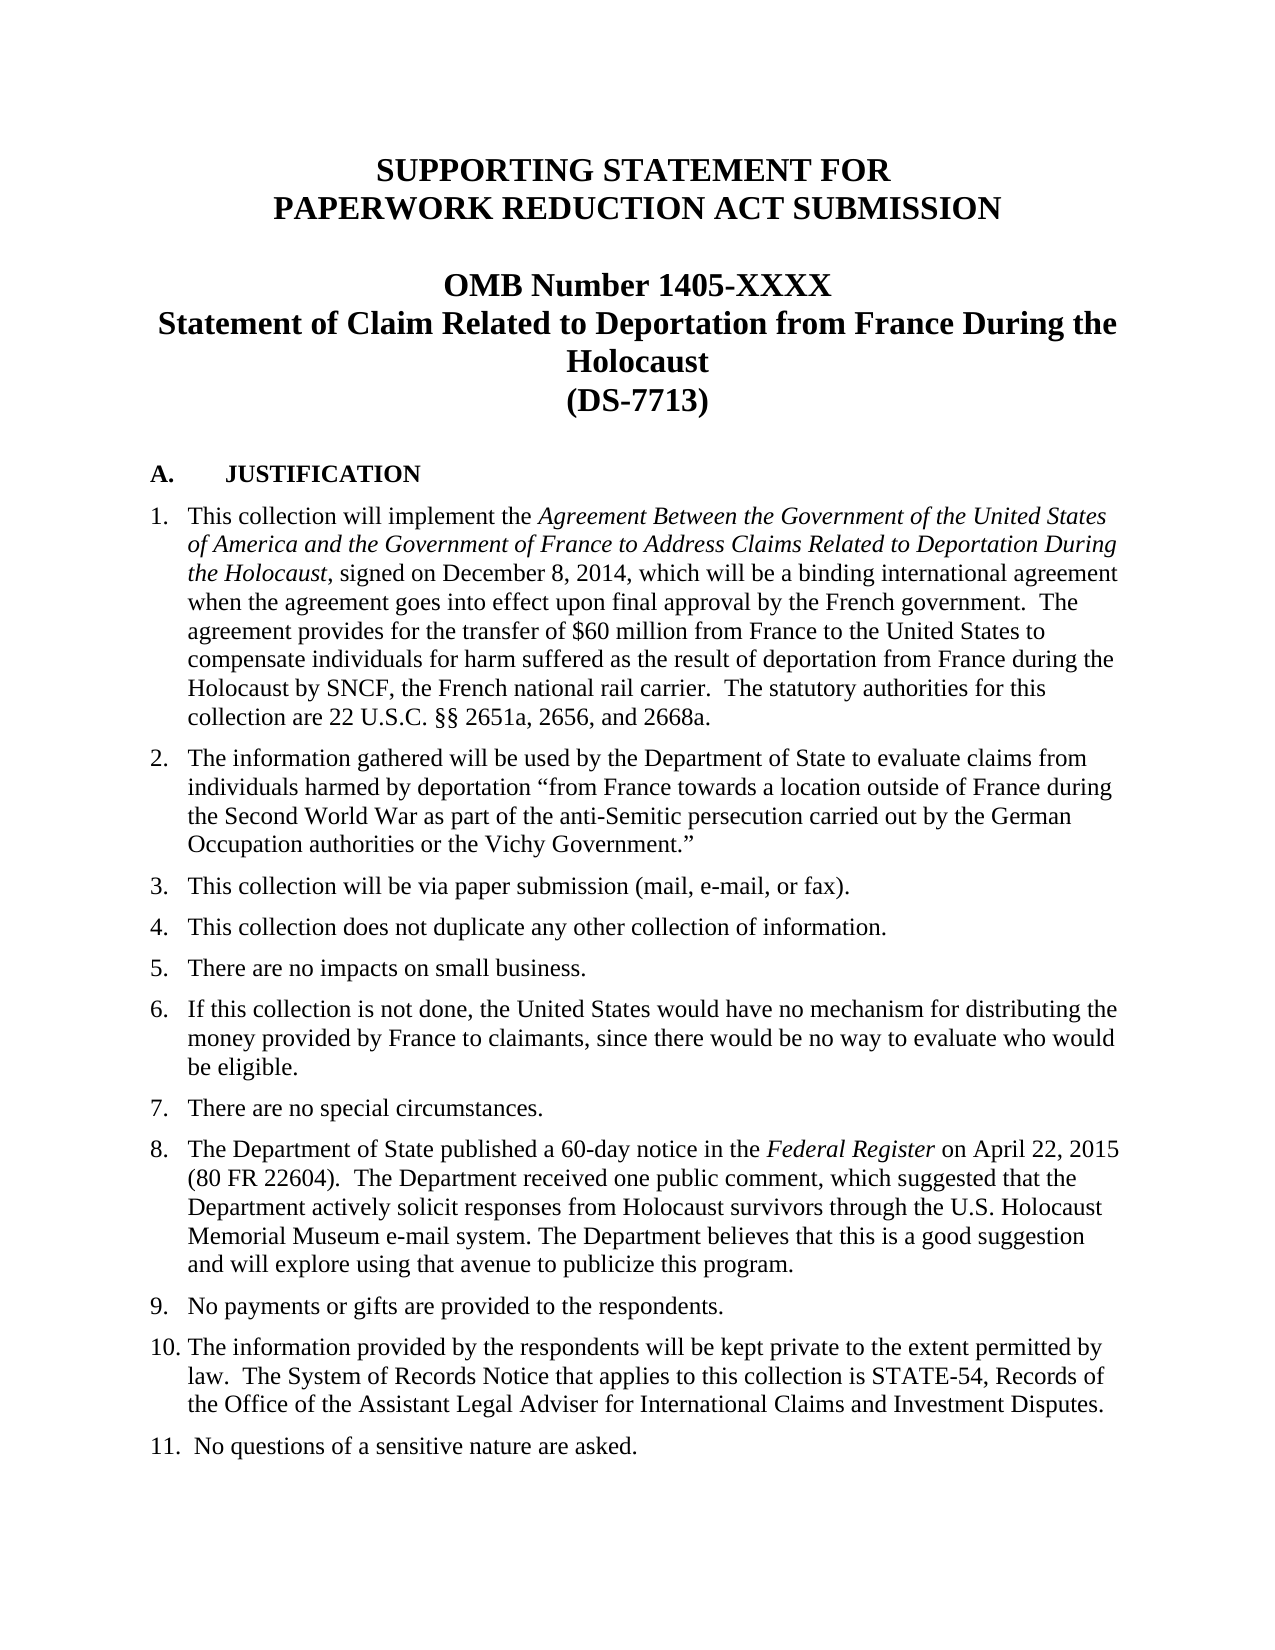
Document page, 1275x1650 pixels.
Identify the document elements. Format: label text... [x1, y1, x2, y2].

text SUPPORTING STATEMENT FOR PAPERWORK REDUCTION ACT SUBMISSION OMB Number 1405-XXXX [150, 150, 1125, 303]
list If this collection is not done, the United States would have no mechanism for distributing the money provided by France to claimants, since there would be no way to evaluate who would be eligible. [150, 994, 1125, 1081]
list There are no special circumstances. [150, 1093, 1125, 1122]
text Statement of Claim Related to Deportation from France During the Holocaust [150, 303, 1125, 380]
list No questions of a sensitive nature are asked. [150, 1431, 1125, 1459]
list This collection will implement the Agreement Between the Government of the United States of America and the Government of France to Address Claims Related to Deportation During the Holocaust, signed on December 8, 2014, which will be a binding international agreement when the agreement goes into effect upon final approval by the French government. The agreement provides for the transfer of $60 million from France to the United States to compensate individuals for harm suffered as the result of deportation from France during the Holocaust by SNCF, the French national rail carrier. The statutory authorities for this collection are 22 U.S.C. §§ 2651a, 2656, and 2668a. [150, 501, 1125, 731]
list This collection does not duplicate any other collection of information. [150, 912, 1125, 941]
list This collection will be via paper submission (mail, e-mail, or fax). [150, 871, 1125, 899]
list The information gathered will be used by the Department of State to evaluate claims from individuals harmed by deportation “from France towards a location outside of France during the Second World War as part of the anti-Semitic persecution carried out by the German Occupation authorities or the Vichy Government.” [150, 743, 1125, 858]
list The information provided by the respondents will be kept private to the extent permitted by law. The System of Records Notice that applies to this collection is STATE-54, Records of the Office of the Assistant Legal Adviser for International Claims and Investment Disputes. [150, 1332, 1125, 1418]
subtitle A. JUSTIFICATION [150, 459, 1125, 488]
list There are no impacts on small business. [150, 953, 1125, 982]
list No payments or gifts are provided to the respondents. [150, 1291, 1125, 1319]
text (DS-7713) [150, 380, 1125, 418]
list The Department of State published a 60-day notice in the Federal Register on April 22, 2015 (80 FR 22604). The Department received one public comment, which suggested that the Department actively solicit responses from Holocaust survivors through the U.S. Holocaust Memorial Museum e-mail system. The Department believes that this is a good suggestion and will explore using that avenue to publicize this program. [150, 1134, 1125, 1278]
